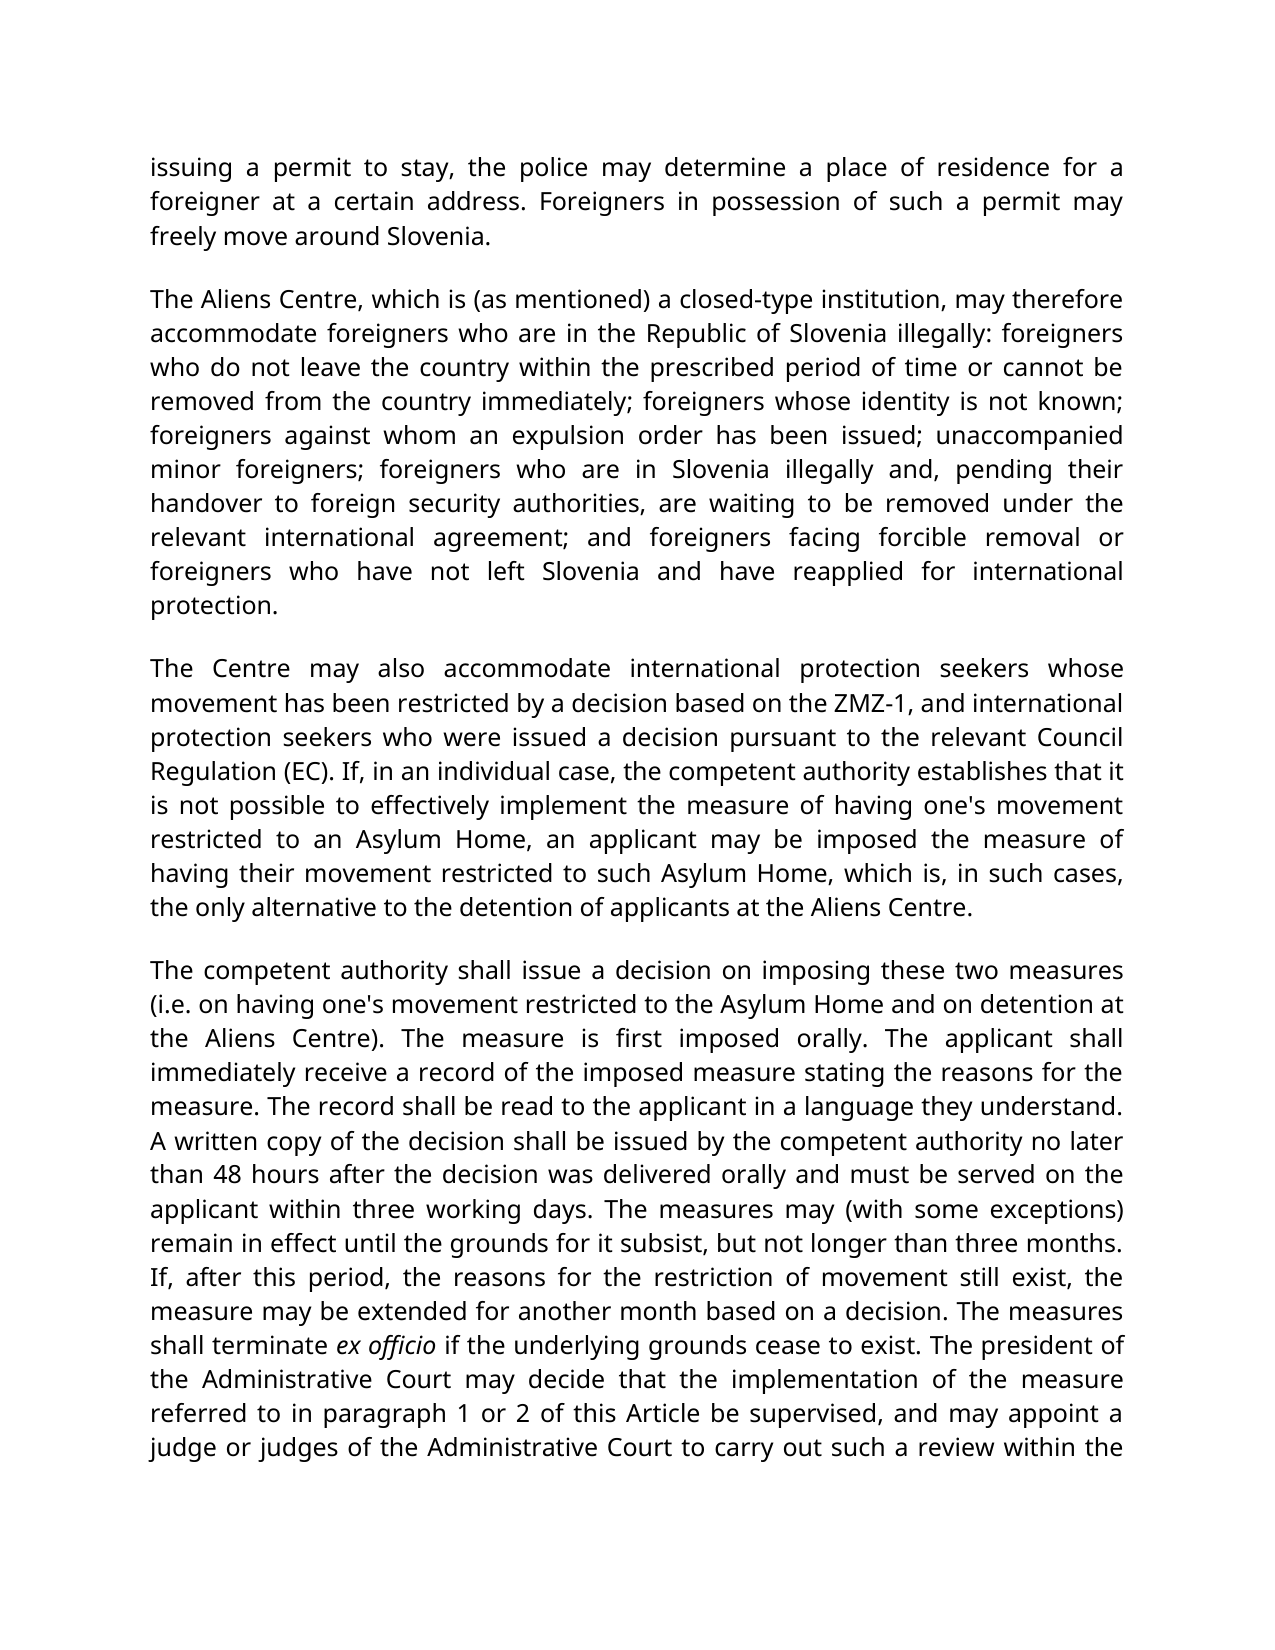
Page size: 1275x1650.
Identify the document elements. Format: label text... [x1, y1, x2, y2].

text The Aliens Centre, which is (as mentioned) a closed-type institution, may therefore accommodate foreigners who are in the Republic of Slovenia illegally: foreigners who do not leave the country within the prescribed period of time or cannot be removed from the country immediately; foreigners whose identity is not known; foreigners against whom an expulsion order has been issued; unaccompanied minor foreigners; foreigners who are in Slovenia illegally and, pending their handover to foreign security authorities, are waiting to be removed under the relevant international agreement; and foreigners facing forcible removal or foreigners who have not left Slovenia and have reapplied for international protection. [150, 281, 1125, 622]
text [150, 953, 1125, 1464]
text The Centre may also accommodate international protection seekers whose movement has been restricted by a decision based on the ZMZ-1, and international protection seekers who were issued a decision pursuant to the relevant Council Regulation (EC). If, in an individual case, the competent authority establishes that it is not possible to effectively implement the measure of having one's movement restricted to an Asylum Home, an applicant may be imposed the measure of having their movement restricted to such Asylum Home, which is, in such cases, the only alternative to the detention of applicants at the Aliens Centre. [150, 651, 1125, 924]
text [150, 150, 1125, 252]
